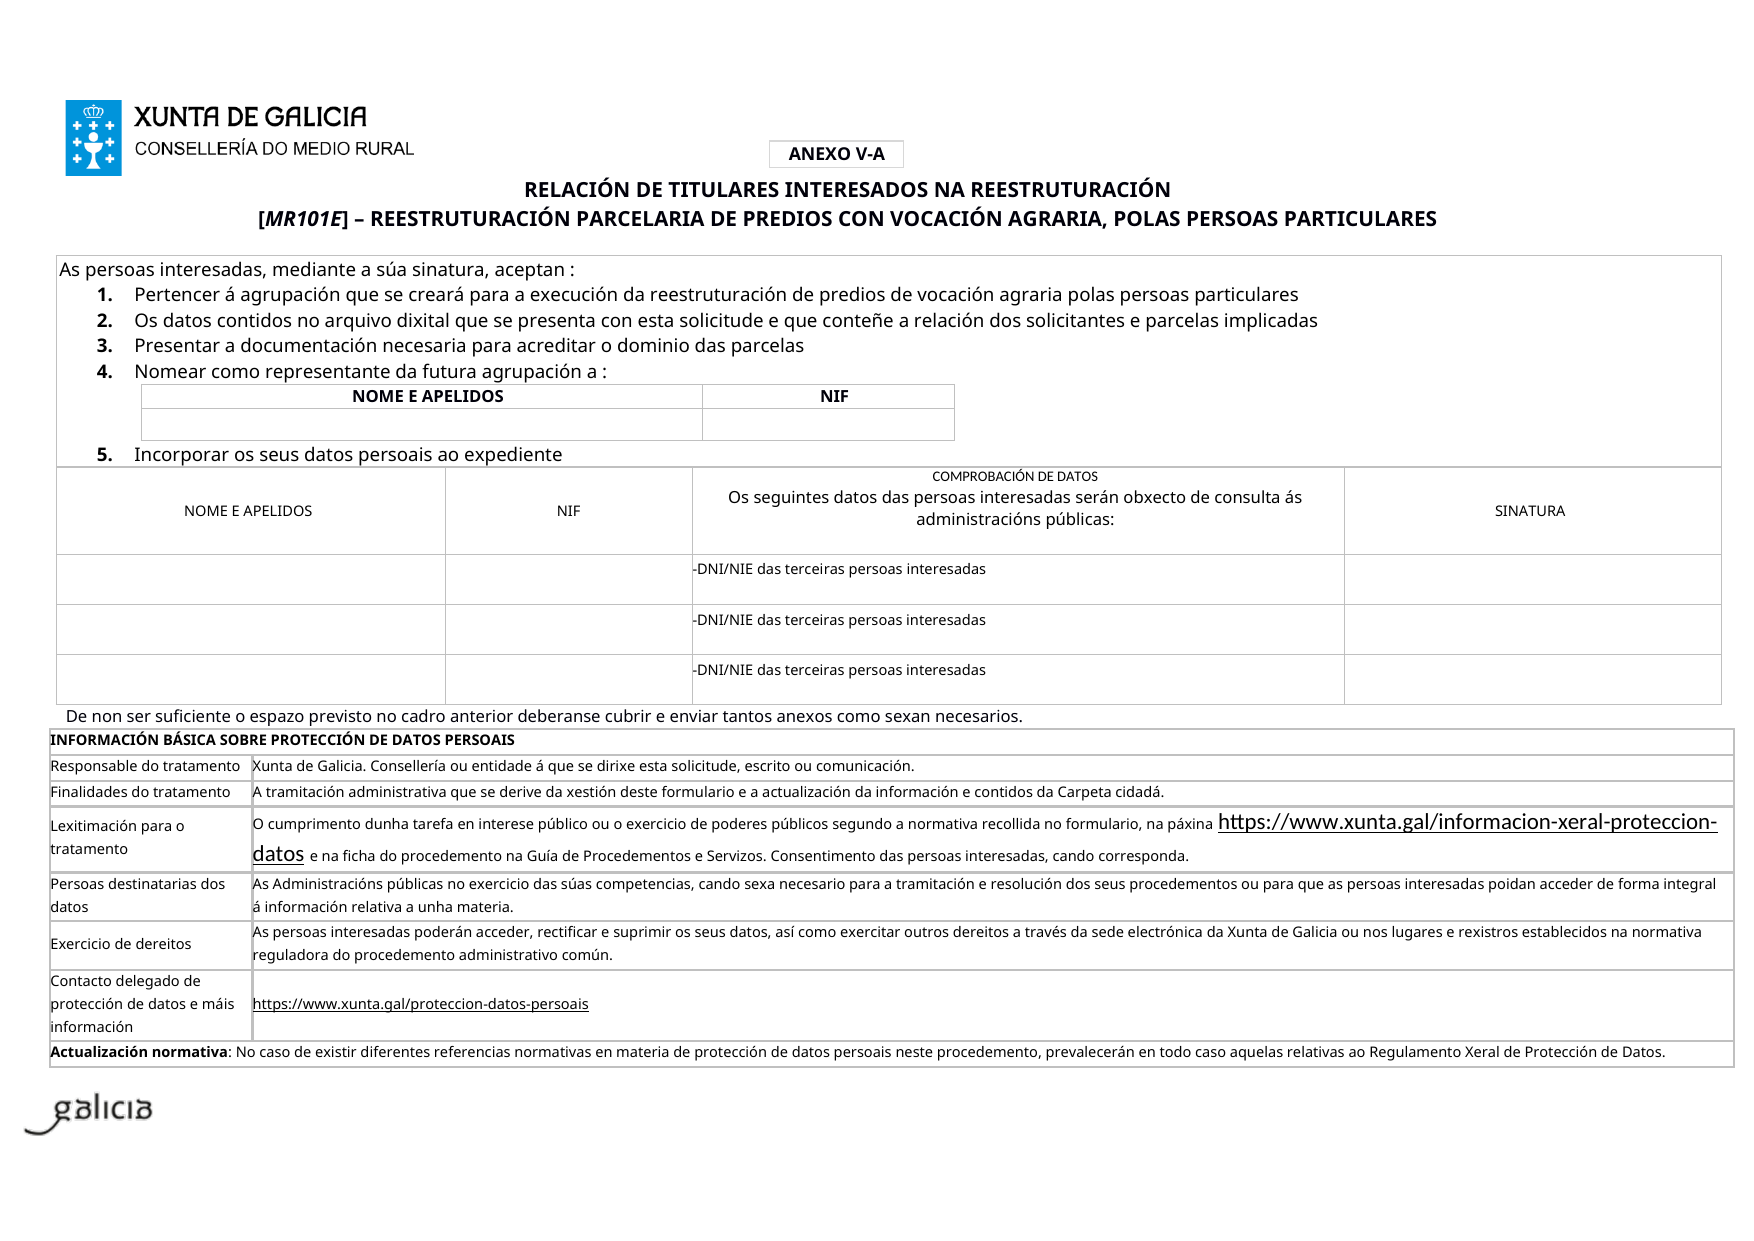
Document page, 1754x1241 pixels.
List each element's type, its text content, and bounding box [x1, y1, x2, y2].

table_cell [57, 655, 445, 704]
table_cell A tramitación administrativa que se derive da xestión deste formulario e a actualización da información e contidos da Carpeta cidadá. [254, 782, 1733, 805]
table_cell Persoas destinatarias dos datos [51, 874, 251, 920]
table_cell Exercicio de dereitos [51, 922, 251, 969]
table_cell SINATURA [1345, 468, 1721, 553]
table_cell NIF [446, 468, 692, 553]
table_cell [1345, 605, 1721, 654]
picture [73, 122, 81, 129]
table_cell NOME E APELIDOS [57, 468, 445, 553]
text De non ser suficiente o espazo previsto no cadro anterior deberanse cubrir e enviar tantos anexos como sexan necesarios. [66, 705, 1689, 728]
table_cell As Administracións públicas no exercicio das súas competencias, cando sexa necesario para a tramitación e resolución dos seus procedementos ou para que as persoas interesadas poidan acceder de forma integral á información relativa a unha materia. [254, 874, 1733, 920]
picture [90, 122, 97, 129]
picture [106, 138, 114, 146]
table_cell [57, 605, 445, 654]
table_cell Responsable do tratamento [51, 756, 251, 779]
picture [74, 138, 81, 146]
table_cell Actualización normativa: No caso de existir diferentes referencias normativas en materia de protección de datos persoais neste procedemento, prevalecerán en todo caso aquelas relativas ao Regulamento Xeral de Protección de Datos. [51, 1042, 1733, 1066]
table_cell -DNI/NIE das terceiras persoas interesadas [693, 655, 1344, 704]
table_cell COMPROBACIÓN DE DATOS Os seguintes datos das persoas interesadas serán obxecto de consulta ás administracións públicas: [693, 468, 1344, 553]
table_cell [446, 655, 692, 704]
table_cell [57, 555, 445, 604]
table_cell -DNI/NIE das terceiras persoas interesadas [693, 555, 1344, 604]
table_cell As persoas interesadas poderán acceder, rectificar e suprimir os seus datos, así como exercitar outros dereitos a través da sede electrónica da Xunta de Galicia ou nos lugares e rexistros establecidos na normativa reguladora do procedemento administrativo común. [254, 922, 1733, 969]
text RELACIÓN DE TITULARES INTERESADOS NA REESTRUTURACIÓN [6, 175, 1689, 204]
picture [106, 122, 114, 129]
table_header INFORMACIÓN BÁSICA SOBRE PROTECCIÓN DE DATOS PERSOAIS [51, 730, 1733, 754]
table_cell Finalidades do tratamento [51, 782, 251, 805]
table_cell [1345, 655, 1721, 704]
picture [106, 155, 114, 162]
picture [85, 133, 102, 168]
table_cell Contacto delegado de protección de datos e máis información [51, 971, 251, 1040]
table_cell Xunta de Galicia. Consellería ou entidade á que se dirixe esta solicitude, escrito ou comunicación. [254, 756, 1733, 779]
table_cell -DNI/NIE das terceiras persoas interesadas [693, 605, 1344, 654]
text [MR101E] – REESTRUTURACIÓN PARCELARIA DE PREDIOS CON VOCACIÓN AGRARIA, POLAS PERSOAS PARTICULARES [6, 204, 1689, 232]
table_cell Lexitimación para o tratamento [51, 808, 251, 871]
table_cell [446, 555, 692, 604]
picture [6, 1074, 175, 1157]
table_cell [1345, 555, 1721, 604]
table_header As persoas interesadas, mediante a súa sinatura, aceptan : Pertencer á agrupación que se creará para a execución da reestruturación de predios de vocación agraria polas persoas particulares Os datos contidos no arquivo dixital que se presenta con esta solicitude e que conteñe a relación dos solicitantes e parcelas implicadas Presentar a documentación necesaria para acreditar o dominio das parcelas Nomear como representante da futura agrupación a : Incorporar os seus datos persoais ao expediente [57, 256, 1721, 466]
table_cell https://www.xunta.gal/proteccion-datos-persoais [254, 971, 1733, 1040]
table_cell [446, 605, 692, 654]
picture [122, 100, 414, 176]
table_cell O cumprimento dunha tarefa en interese público ou o exercicio de poderes públicos segundo a normativa recollida no formulario, na páxina https://www.xunta.gal/informacion-xeral-proteccion-datos e na ficha do procedemento na Guía de Procedementos e Servizos. Consentimento das persoas interesadas, cando corresponda. [254, 808, 1733, 871]
picture [74, 155, 81, 162]
